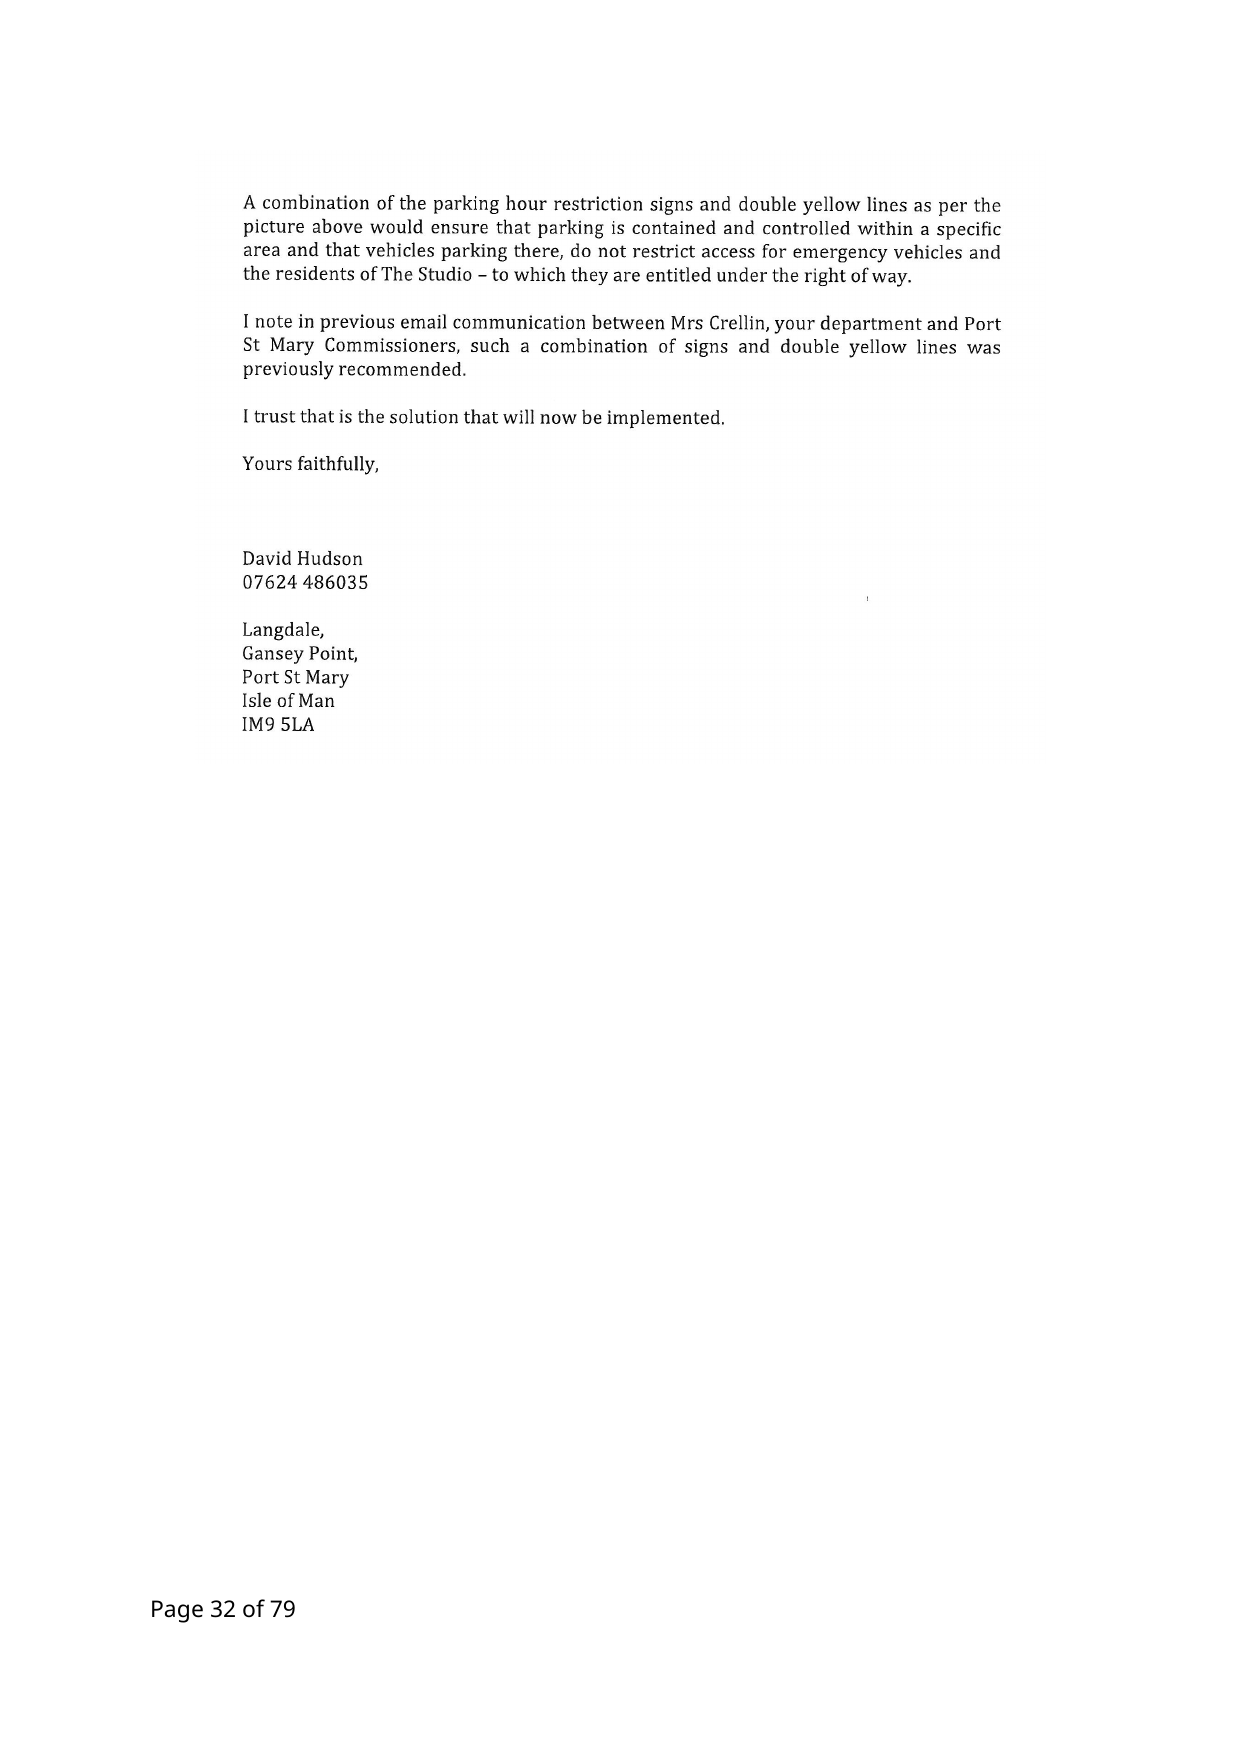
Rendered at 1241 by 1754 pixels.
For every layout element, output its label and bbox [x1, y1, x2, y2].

picture [194, 150, 1046, 764]
